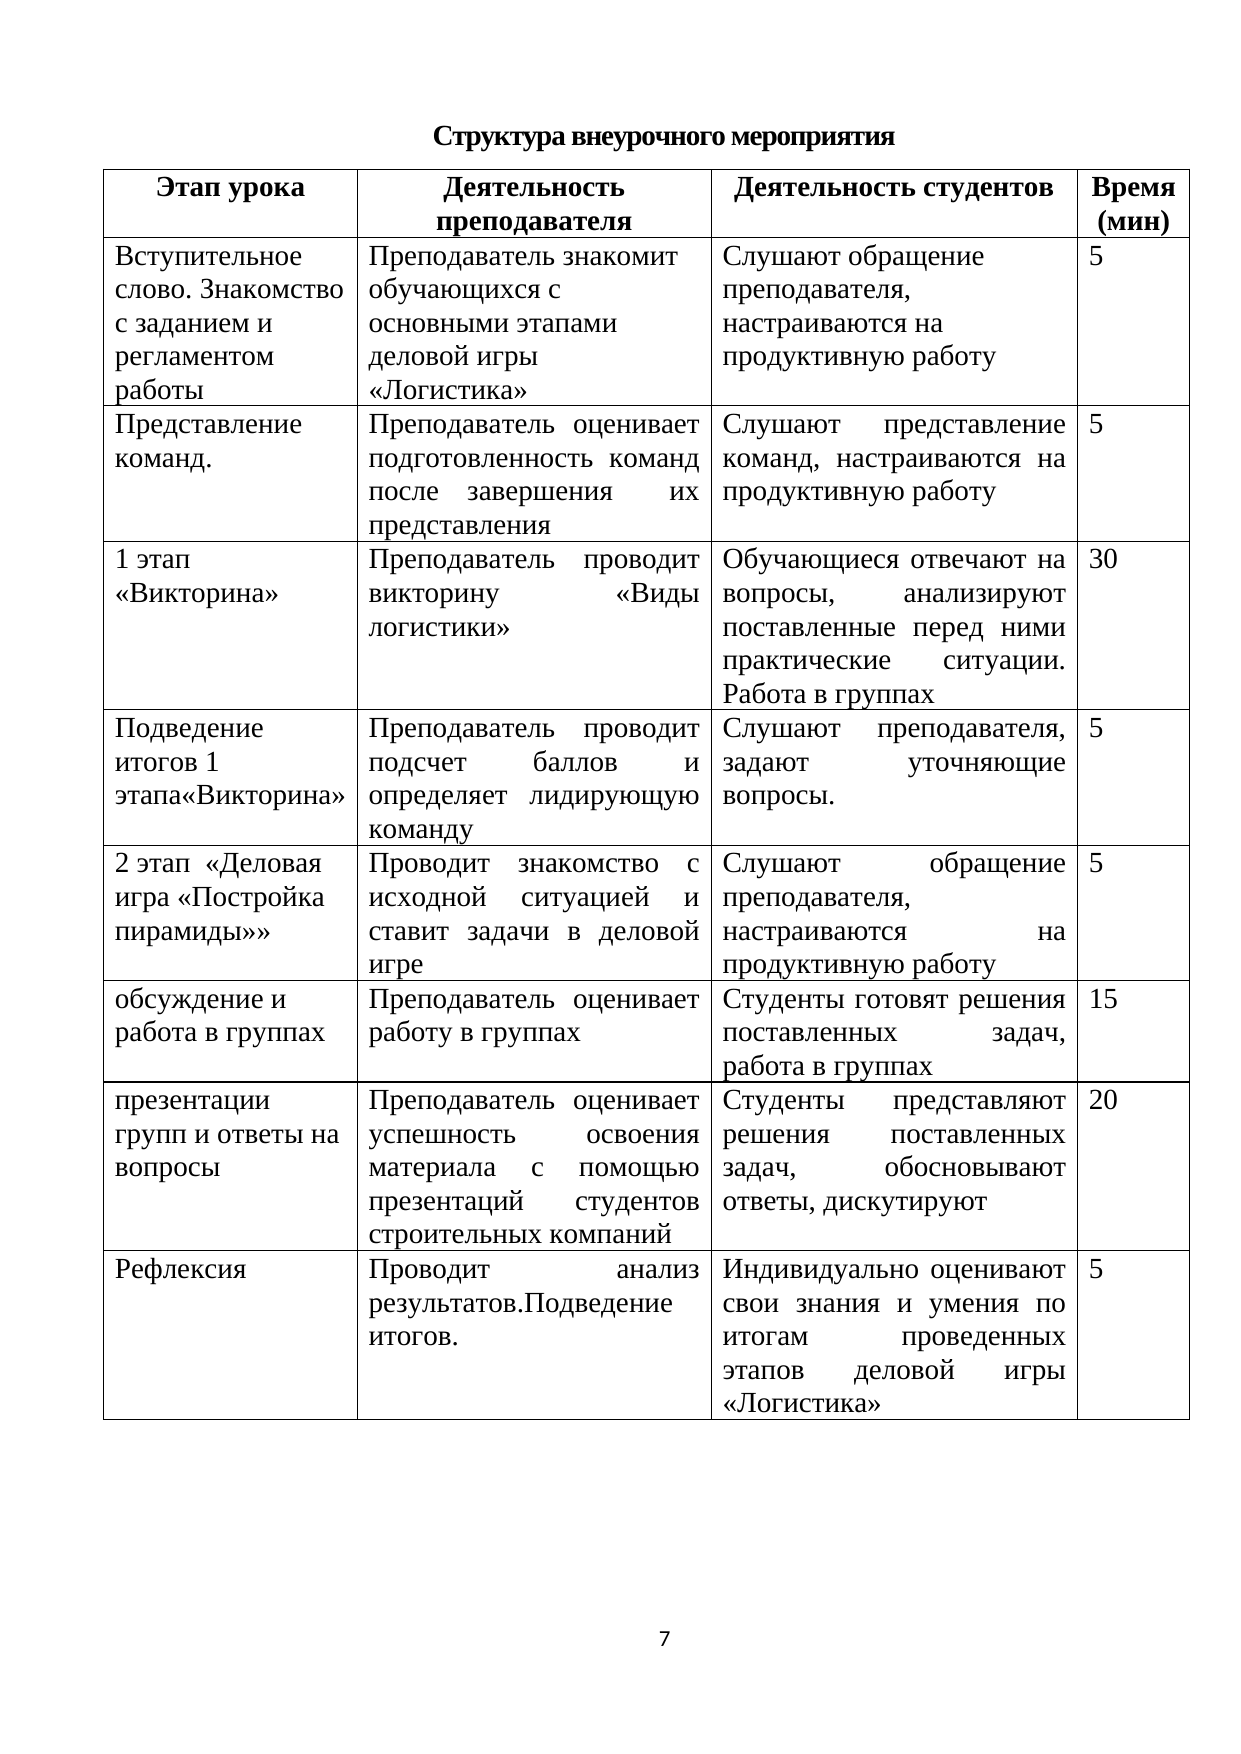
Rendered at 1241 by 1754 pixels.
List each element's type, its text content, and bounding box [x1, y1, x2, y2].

table_cell Слушают преподавателя, задают уточняющие вопросы. [712, 710, 1077, 844]
table_cell 5 [1078, 238, 1189, 405]
table_cell Рефлексия [104, 1251, 357, 1419]
table_cell презентации групп и ответы на вопросы [104, 1083, 357, 1250]
table_cell 15 [1078, 981, 1189, 1081]
table_cell 5 [1078, 1251, 1189, 1419]
table_cell 5 [1078, 846, 1189, 980]
table_cell Преподаватель проводит подсчет баллов и определяет лидирующую команду [358, 710, 711, 844]
table_cell Преподаватель оценивает работу в группах [358, 981, 711, 1081]
table_header Деятельность преподавателя [358, 170, 711, 237]
table_cell Слушают обращение преподавателя, настраиваются на продуктивную работу [712, 846, 1077, 980]
table_cell Вступительное слово. Знакомство с заданием и регламентом работы [104, 238, 357, 405]
table_cell Преподаватель проводит викторину «Виды логистики» [358, 542, 711, 709]
table_cell 2 этап «Деловая игра «Постройка пирамиды»» [104, 846, 357, 980]
table_cell Студенты готовят решения поставленных задач, работа в группах [712, 981, 1077, 1081]
table_cell Преподаватель оценивает успешность освоения материала с помощью презентаций студентов строительных компаний [358, 1083, 711, 1250]
text Структура внеурочного мероприятия [177, 118, 1152, 152]
table_header Время (мин) [1078, 170, 1189, 237]
table_cell Представление команд. [104, 406, 357, 541]
table_cell Обучающиеся отвечают на вопросы, анализируют поставленные перед ними практические ситуации. Работа в группах [712, 542, 1077, 709]
table_cell обсуждение и работа в группах [104, 981, 357, 1081]
table_cell Индивидуально оценивают свои знания и умения по итогам проведенных этапов деловой игры «Логистика» [712, 1251, 1077, 1419]
table_cell Проводит анализ результатов.Подведение итогов. [358, 1251, 711, 1419]
table_cell Слушают обращение преподавателя, настраиваются на продуктивную работу [712, 238, 1077, 405]
table_cell 5 [1078, 406, 1189, 541]
table_header Этап урока [104, 170, 357, 237]
table_cell 30 [1078, 542, 1189, 709]
table_header Деятельность студентов [712, 170, 1077, 237]
table_cell 5 [1078, 710, 1189, 844]
table_cell 1 этап «Викторина» [104, 542, 357, 709]
table_cell Преподаватель оценивает подготовленность команд после завершения их представления [358, 406, 711, 541]
table_cell Подведение итогов 1 этапа«Викторина» [104, 710, 357, 844]
table_cell Преподаватель знакомит обучающихся с основными этапами деловой игры «Логистика» [358, 238, 711, 405]
table_cell 20 [1078, 1083, 1189, 1250]
table_cell Слушают представление команд, настраиваются на продуктивную работу [712, 406, 1077, 541]
table_cell Проводит знакомство с исходной ситуацией и ставит задачи в деловой игре [358, 846, 711, 980]
table_cell Студенты представляют решения поставленных задач, обосновывают ответы, дискутируют [712, 1083, 1077, 1250]
